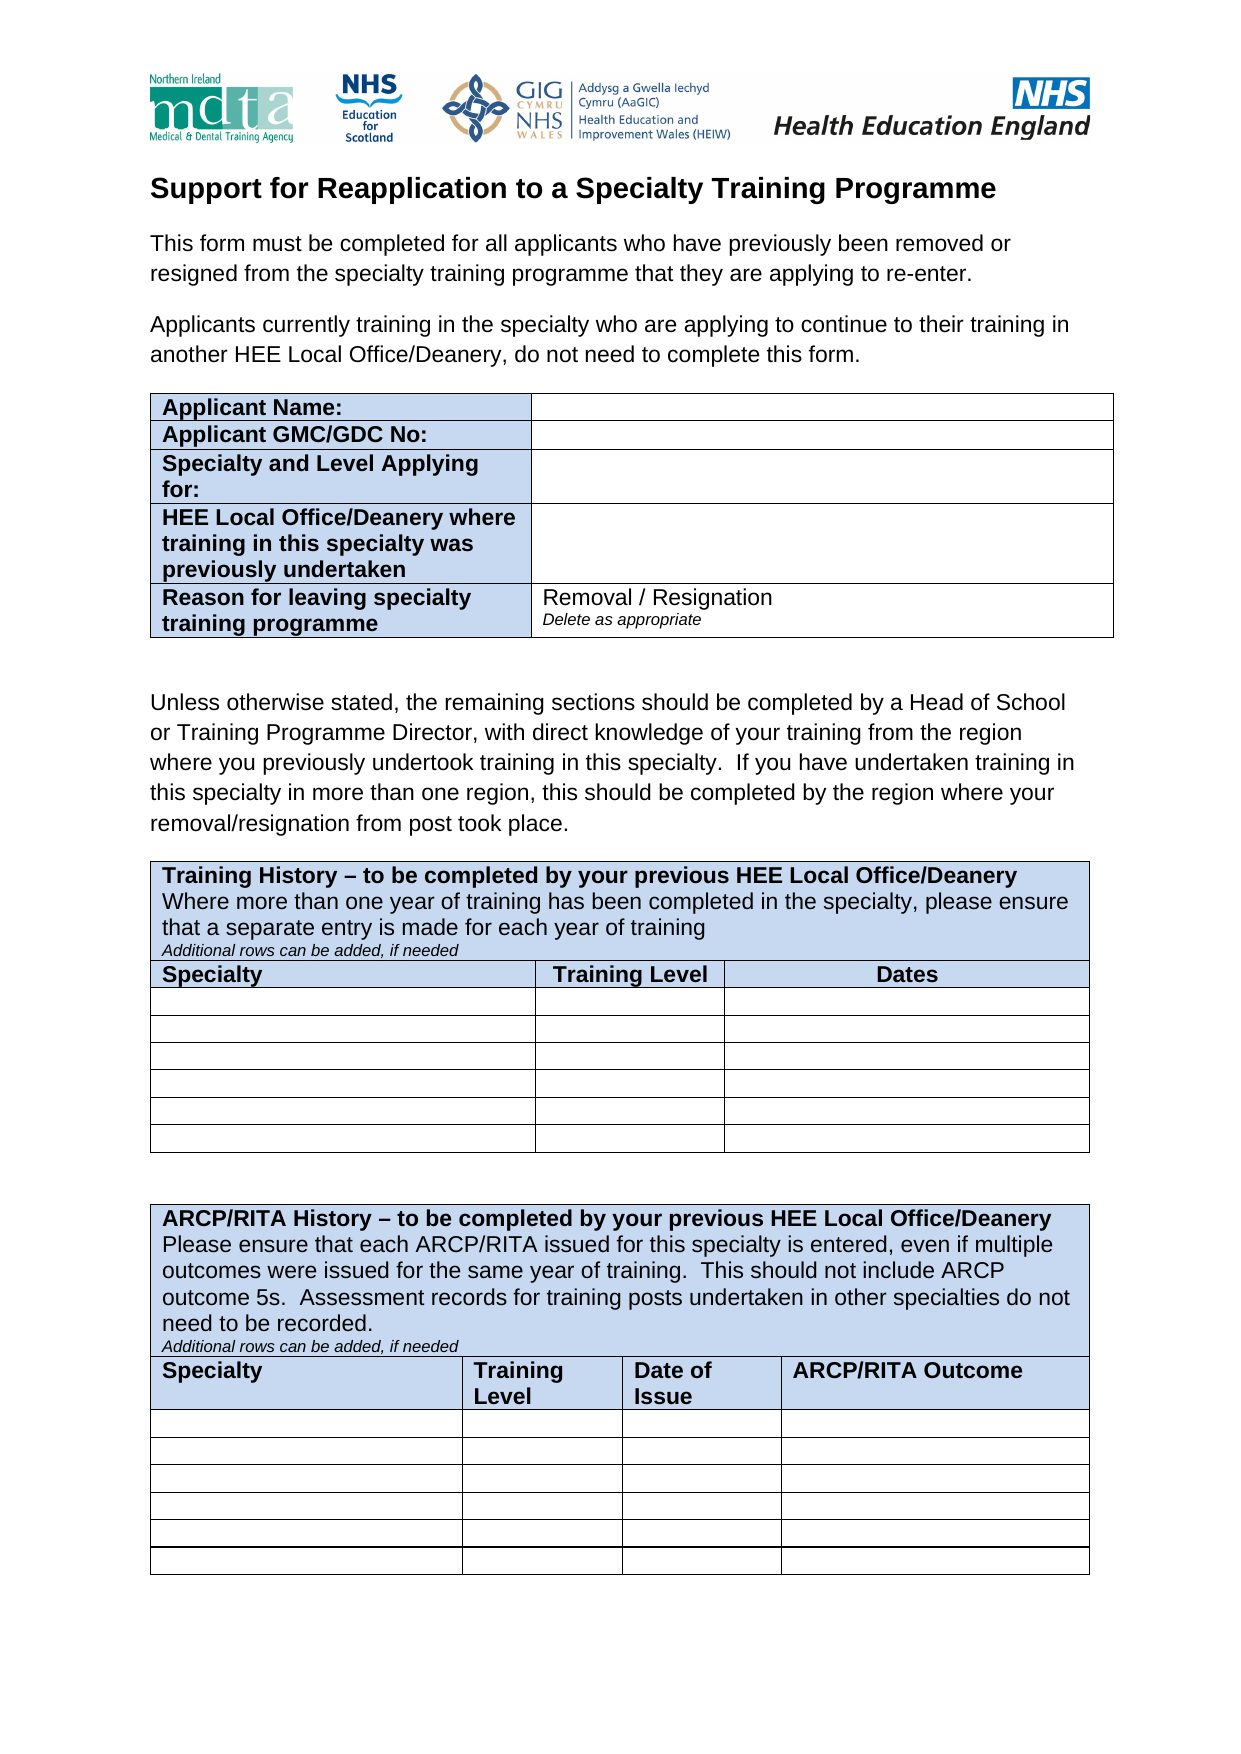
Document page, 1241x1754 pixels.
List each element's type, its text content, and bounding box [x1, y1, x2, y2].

table_cell [725, 988, 1089, 1014]
table_cell [151, 1438, 462, 1464]
text Unless otherwise stated, the remaining sections should be completed by a Head of School or Training Programme Director, with direct knowledge of your training from the region where you previously undertook training in this specialty. If you have undertaken training in this specialty in more than one region, this should be completed by the region where your removal/resignation from post took place. [150, 689, 1090, 836]
table_cell Specialty [151, 1357, 462, 1409]
table_cell [151, 1125, 535, 1152]
table_cell [532, 504, 1113, 583]
table_cell Date of Issue [623, 1357, 781, 1409]
table_header ARCP/RITA History – to be completed by your previous HEE Local Office/Deanery Please ensure that each ARCP/RITA issued for this specialty is entered, even if multiple outcomes were issued for the same year of training. This should not include ARCP outcome 5s. Assessment records for training posts undertaken in other specialties do not need to be recorded. Additional rows can be added, if needed [151, 1205, 1089, 1356]
table_cell [151, 1016, 535, 1042]
table_cell [532, 421, 1113, 449]
table_cell [623, 1438, 781, 1464]
table_cell Specialty [151, 961, 535, 987]
table_cell [782, 1548, 1089, 1574]
table_cell [623, 1520, 781, 1546]
table_cell [725, 1070, 1089, 1097]
table_cell [151, 1098, 535, 1124]
table_cell [151, 988, 535, 1014]
table_cell Dates [725, 961, 1089, 987]
table_cell [536, 1070, 724, 1097]
table_cell [463, 1410, 622, 1437]
picture [150, 73, 1091, 143]
table_cell [151, 1493, 462, 1519]
table_cell Specialty and Level Applying for: [151, 450, 531, 503]
table_cell HEE Local Office/Deanery where training in this specialty was previously undertaken [151, 504, 531, 583]
table_cell Reason for leaving specialty training programme [151, 584, 531, 637]
table_cell [623, 1465, 781, 1492]
table_cell [151, 1410, 462, 1437]
table_header Training History – to be completed by your previous HEE Local Office/Deanery Where more than one year of training has been completed in the specialty, please ensure that a separate entry is made for each year of training Additional rows can be added, if needed [151, 862, 1089, 960]
table_cell [532, 450, 1113, 503]
table_cell [623, 1493, 781, 1519]
table_cell [151, 1070, 535, 1097]
table_cell Applicant GMC/GDC No: [151, 421, 531, 449]
table_cell Training Level [536, 961, 724, 987]
table_header Applicant Name: [151, 394, 531, 420]
table_cell ARCP/RITA Outcome [782, 1357, 1089, 1409]
text Support for Reapplication to a Specialty Training Programme [150, 171, 1090, 204]
table_cell [151, 1465, 462, 1492]
table_cell [536, 1098, 724, 1124]
table_cell [463, 1520, 622, 1546]
table_cell [725, 1098, 1089, 1124]
table_cell [725, 1125, 1089, 1152]
table_cell Removal / Resignation Delete as appropriate [532, 584, 1113, 637]
table_cell [536, 1016, 724, 1042]
table_cell [782, 1438, 1089, 1464]
table_cell [782, 1465, 1089, 1492]
table_cell [463, 1465, 622, 1492]
text This form must be completed for all applicants who have previously been removed or resigned from the specialty training programme that they are applying to re-enter. [150, 230, 1090, 287]
text Applicants currently training in the specialty who are applying to continue to their training in another HEE Local Office/Deanery, do not need to complete this form. [150, 311, 1090, 368]
table_cell [782, 1493, 1089, 1519]
table_cell [463, 1548, 622, 1574]
table_cell [782, 1410, 1089, 1437]
table_cell [151, 1520, 462, 1546]
table_cell [623, 1548, 781, 1574]
table_cell [725, 1043, 1089, 1069]
table_cell [536, 988, 724, 1014]
table_cell [782, 1520, 1089, 1546]
table_cell [151, 1548, 462, 1574]
table_cell [536, 1043, 724, 1069]
table_cell [151, 1043, 535, 1069]
table_cell Training Level [463, 1357, 622, 1409]
table_cell [536, 1125, 724, 1152]
table_cell [623, 1410, 781, 1437]
table_cell [725, 1016, 1089, 1042]
table_cell [463, 1493, 622, 1519]
table_header [532, 394, 1113, 420]
table_cell [463, 1438, 622, 1464]
